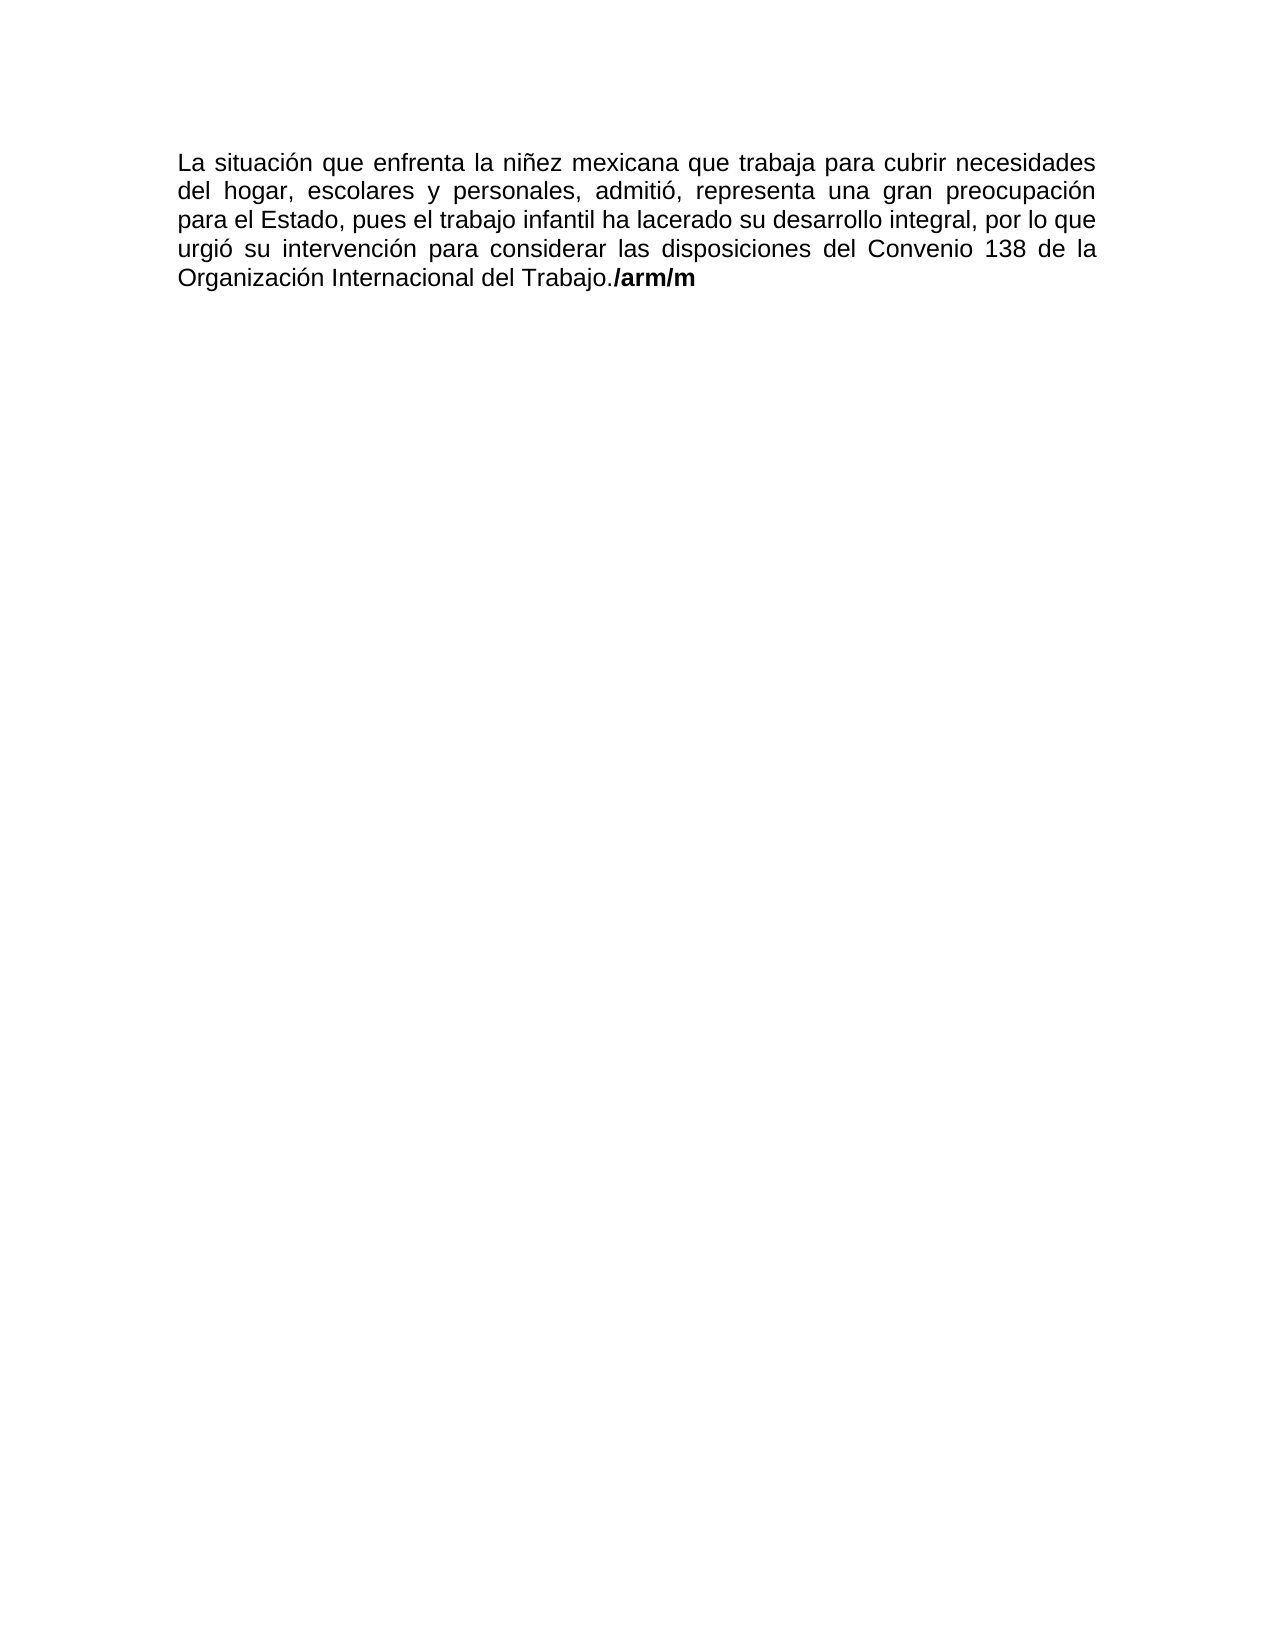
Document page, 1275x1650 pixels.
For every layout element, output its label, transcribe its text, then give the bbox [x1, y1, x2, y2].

text La situación que enfrenta la niñez mexicana que trabaja para cubrir necesidades del hogar, escolares y personales, admitió, representa una gran preocupación para el Estado, pues el trabajo infantil ha lacerado su desarrollo integral, por lo que urgió su intervención para considerar las disposiciones del Convenio 138 de la Organización Internacional del Trabajo./arm/m [177, 148, 1098, 291]
